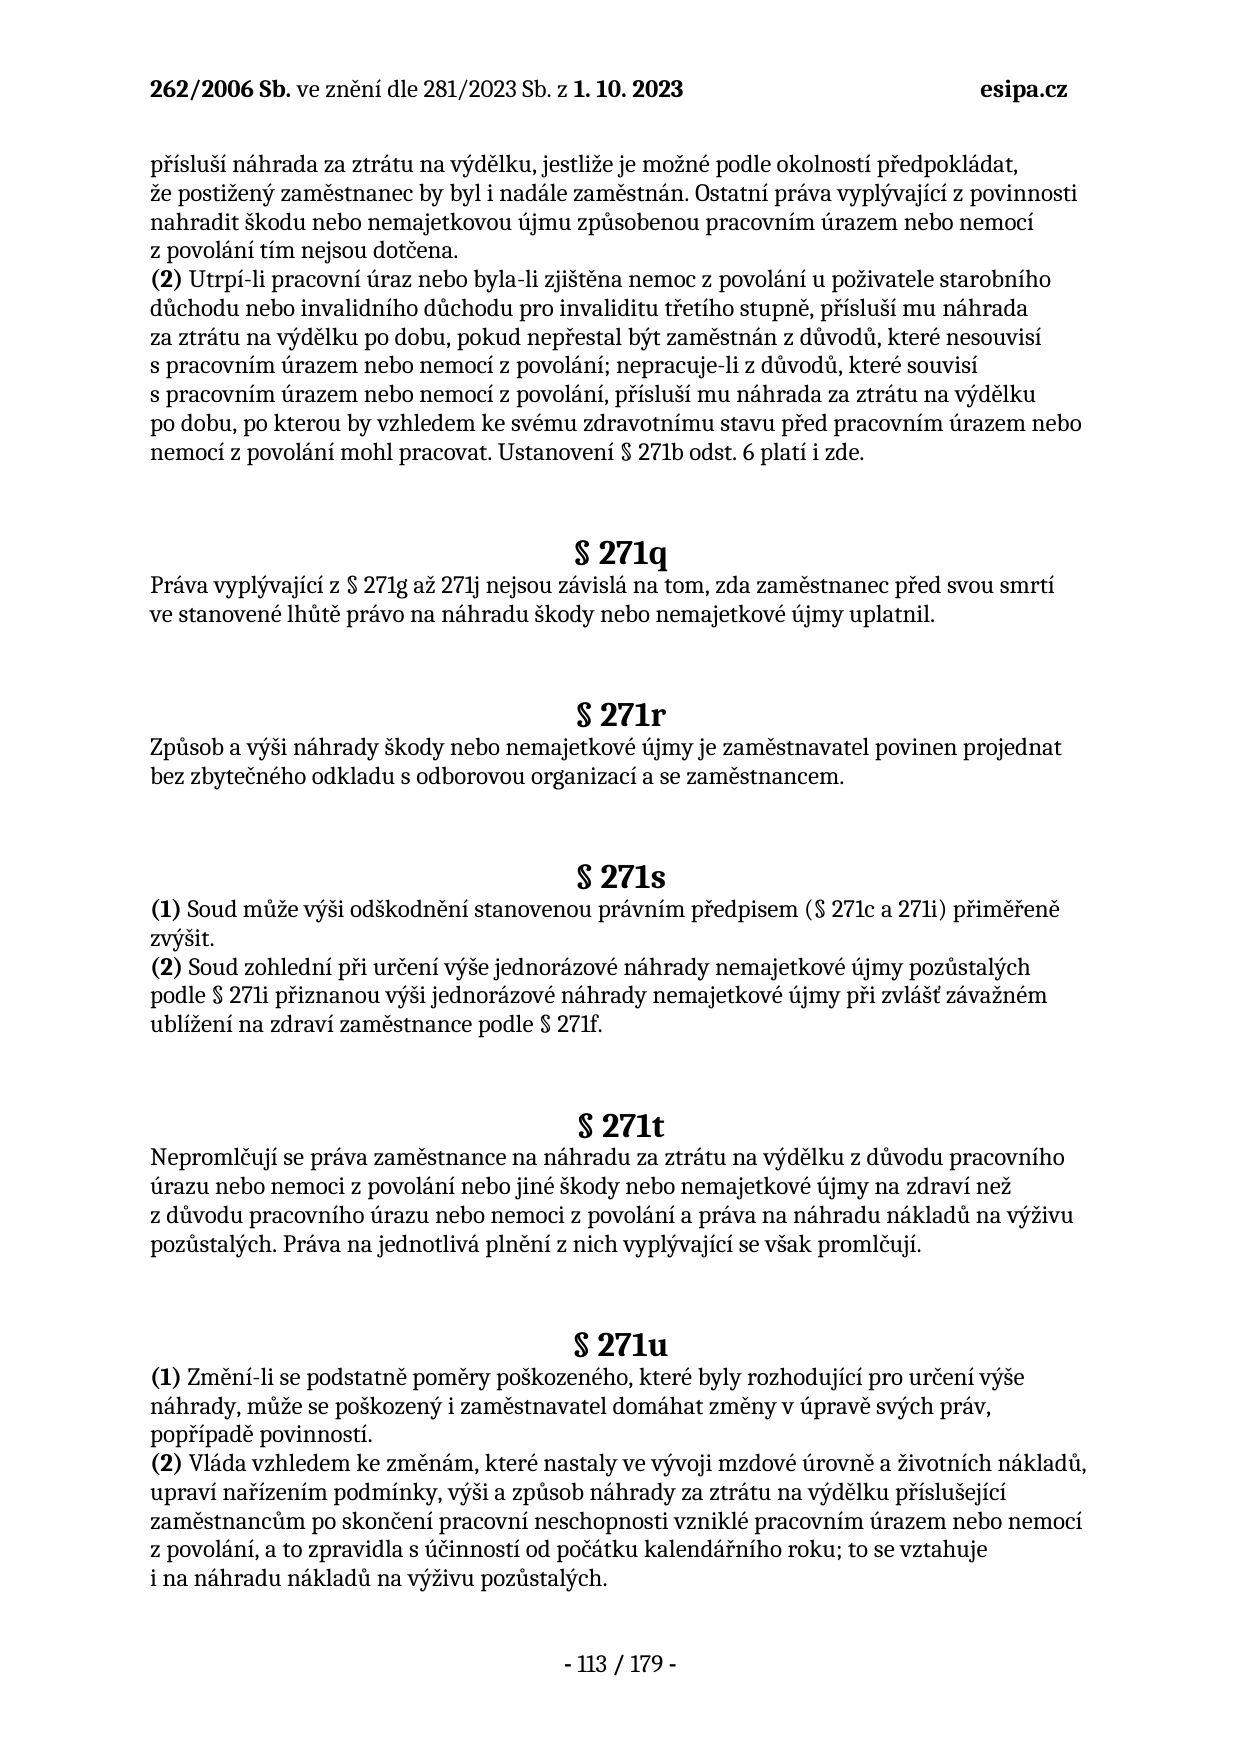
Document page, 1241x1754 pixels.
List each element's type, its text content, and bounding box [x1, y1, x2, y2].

text Způsob a výši náhrady škody nebo nemajetkové újmy je zaměstnavatel povinen projednat bez zbytečného odkladu s odborovou organizací a se zaměstnancem. [150, 733, 1090, 790]
subtitle § 271u [150, 1331, 1090, 1363]
text (2) Utrpí-li pracovní úraz nebo byla-li zjištěna nemoc z povolání u poživatele starobního důchodu nebo invalidního důchodu pro invaliditu třetího stupně, přísluší mu náhrada za ztrátu na výdělku po dobu, pokud nepřestal být zaměstnán z důvodů, které nesouvisí s pracovním úrazem nebo nemocí z povolání; nepracuje-li z důvodů, které souvisí s pracovním úrazem nebo nemocí z povolání, přísluší mu náhrada za ztrátu na výdělku po dobu, po kterou by vzhledem ke svému zdravotnímu stavu před pracovním úrazem nebo nemocí z povolání mohl pracovat. Ustanovení § 271b odst. 6 platí i zde. [150, 265, 1090, 466]
text (1) Soud může výši odškodnění stanovenou právním předpisem (§ 271c a 271i) přiměřeně zvýšit. [150, 895, 1090, 952]
text (2) Soud zohlední při určení výše jednorázové náhrady nemajetkové újmy pozůstalých podle § 271i přiznanou výši jednorázové náhrady nemajetkové újmy při zvlášť závažném ublížení na zdraví zaměstnance podle § 271f. [150, 952, 1090, 1039]
subtitle § 271s [150, 863, 1090, 895]
text Nepromlčují se práva zaměstnance na náhradu za ztrátu na výdělku z důvodu pracovního úrazu nebo nemoci z povolání nebo jiné škody nebo nemajetkové újmy na zdraví než z důvodu pracovního úrazu nebo nemoci z povolání a práva na náhradu nákladů na výživu pozůstalých. Práva na jednotlivá plnění z nich vyplývající se však promlčují. [150, 1143, 1090, 1258]
text (1) Změní-li se podstatně poměry poškozeného, které byly rozhodující pro určení výše náhrady, může se poškozený i zaměstnavatel domáhat změny v úpravě svých práv, popřípadě povinností. [150, 1363, 1090, 1449]
text Práva vyplývající z § 271g až 271j nejsou závislá na tom, zda zaměstnanec před svou smrtí ve stanovené lhůtě právo na náhradu škody nebo nemajetkové újmy uplatnil. [150, 571, 1090, 628]
subtitle § 271t [150, 1112, 1090, 1143]
subtitle § 271q [150, 539, 1090, 571]
text (2) Vláda vzhledem ke změnám, které nastaly ve vývoji mzdové úrovně a životních nákladů, upraví nařízením podmínky, výši a způsob náhrady za ztrátu na výdělku příslušející zaměstnancům po skončení pracovní neschopnosti vzniklé pracovním úrazem nebo nemocí z povolání, a to zpravidla s účinností od počátku kalendářního roku; to se vztahuje i na náhradu nákladů na výživu pozůstalých. [150, 1449, 1090, 1593]
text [150, 150, 1090, 265]
subtitle § 271r [150, 701, 1090, 733]
